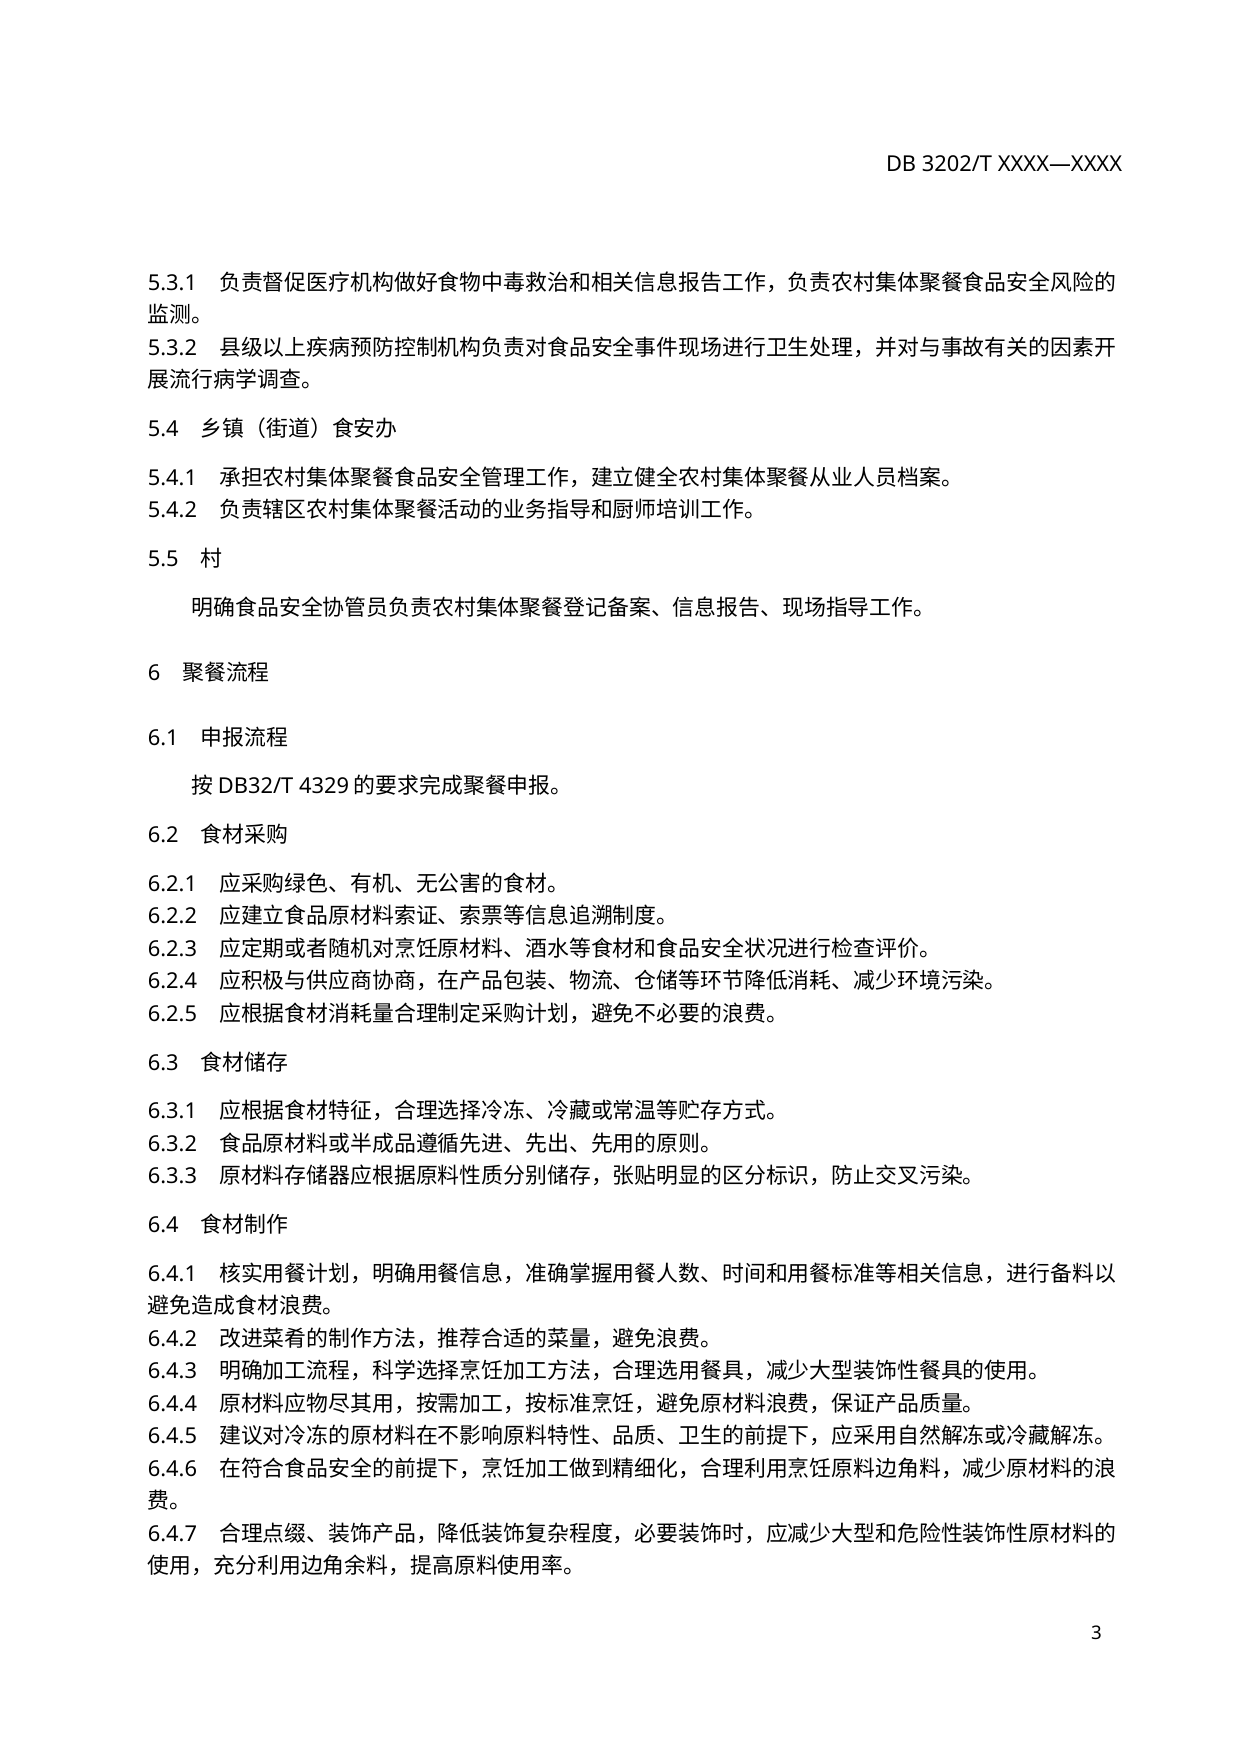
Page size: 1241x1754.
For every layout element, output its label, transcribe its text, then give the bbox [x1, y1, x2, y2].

text 改进菜肴的制作方法，推荐合适的菜量，避免浪费。 [148, 1321, 1122, 1353]
text 食材采购 [148, 817, 1122, 849]
text 县级以上疾病预防控制机构负责对食品安全事件现场进行卫生处理，并对与事故有关的因素开展流行病学调查。 [148, 329, 1122, 394]
text 应根据食材消耗量合理制定采购计划，避免不必要的浪费。 [148, 996, 1122, 1028]
text 食品原材料或半成品遵循先进、先出、先用的原则。 [148, 1126, 1122, 1158]
text 核实用餐计划，明确用餐信息，准确掌握用餐人数、时间和用餐标准等相关信息，进行备料以避免造成食材浪费。 [148, 1256, 1122, 1321]
text 申报流程 [148, 719, 1122, 752]
text 应采购绿色、有机、无公害的食材。 [148, 866, 1122, 898]
text 负责辖区农村集体聚餐活动的业务指导和厨师培训工作。 [148, 492, 1122, 524]
text 应建立食品原材料索证、索票等信息追溯制度。 [148, 898, 1122, 931]
text 建议对冷冻的原材料在不影响原料特性、品质、卫生的前提下，应采用自然解冻或冷藏解冻。 [148, 1418, 1122, 1451]
text 按DB32/T 4329的要求完成聚餐申报。 [148, 768, 1122, 801]
text 乡镇（街道）食安办 [148, 411, 1122, 443]
text 应定期或者随机对烹饪原材料、酒水等食材和食品安全状况进行检查评价。 [148, 931, 1122, 963]
text 村 [148, 541, 1122, 573]
text 应根据食材特征，合理选择冷冻、冷藏或常温等贮存方式。 [148, 1093, 1122, 1126]
text 原材料存储器应根据原料性质分别储存，张贴明显的区分标识，防止交叉污染。 [148, 1158, 1122, 1191]
text 食材制作 [148, 1207, 1122, 1239]
text 合理点缀、装饰产品，降低装饰复杂程度，必要装饰时，应减少大型和危险性装饰性原材料的使用，充分利用边角余料，提高原料使用率。 [148, 1516, 1122, 1581]
text 明确加工流程，科学选择烹饪加工方法，合理选用餐具，减少大型装饰性餐具的使用。 [148, 1353, 1122, 1386]
text 聚餐流程 [148, 654, 1122, 687]
text 在符合食品安全的前提下，烹饪加工做到精细化，合理利用烹饪原料边角料，减少原材料的浪费。 [148, 1451, 1122, 1516]
text 原材料应物尽其用，按需加工，按标准烹饪，避免原材料浪费，保证产品质量。 [148, 1386, 1122, 1418]
text 食材储存 [148, 1044, 1122, 1077]
text 明确食品安全协管员负责农村集体聚餐登记备案、信息报告、现场指导工作。 [148, 589, 1122, 622]
text 应积极与供应商协商，在产品包装、物流、仓储等环节降低消耗、减少环境污染。 [148, 963, 1122, 996]
text 承担农村集体聚餐食品安全管理工作，建立健全农村集体聚餐从业人员档案。 [148, 459, 1122, 492]
text 负责督促医疗机构做好食物中毒救治和相关信息报告工作，负责农村集体聚餐食品安全风险的监测。 [148, 264, 1122, 329]
